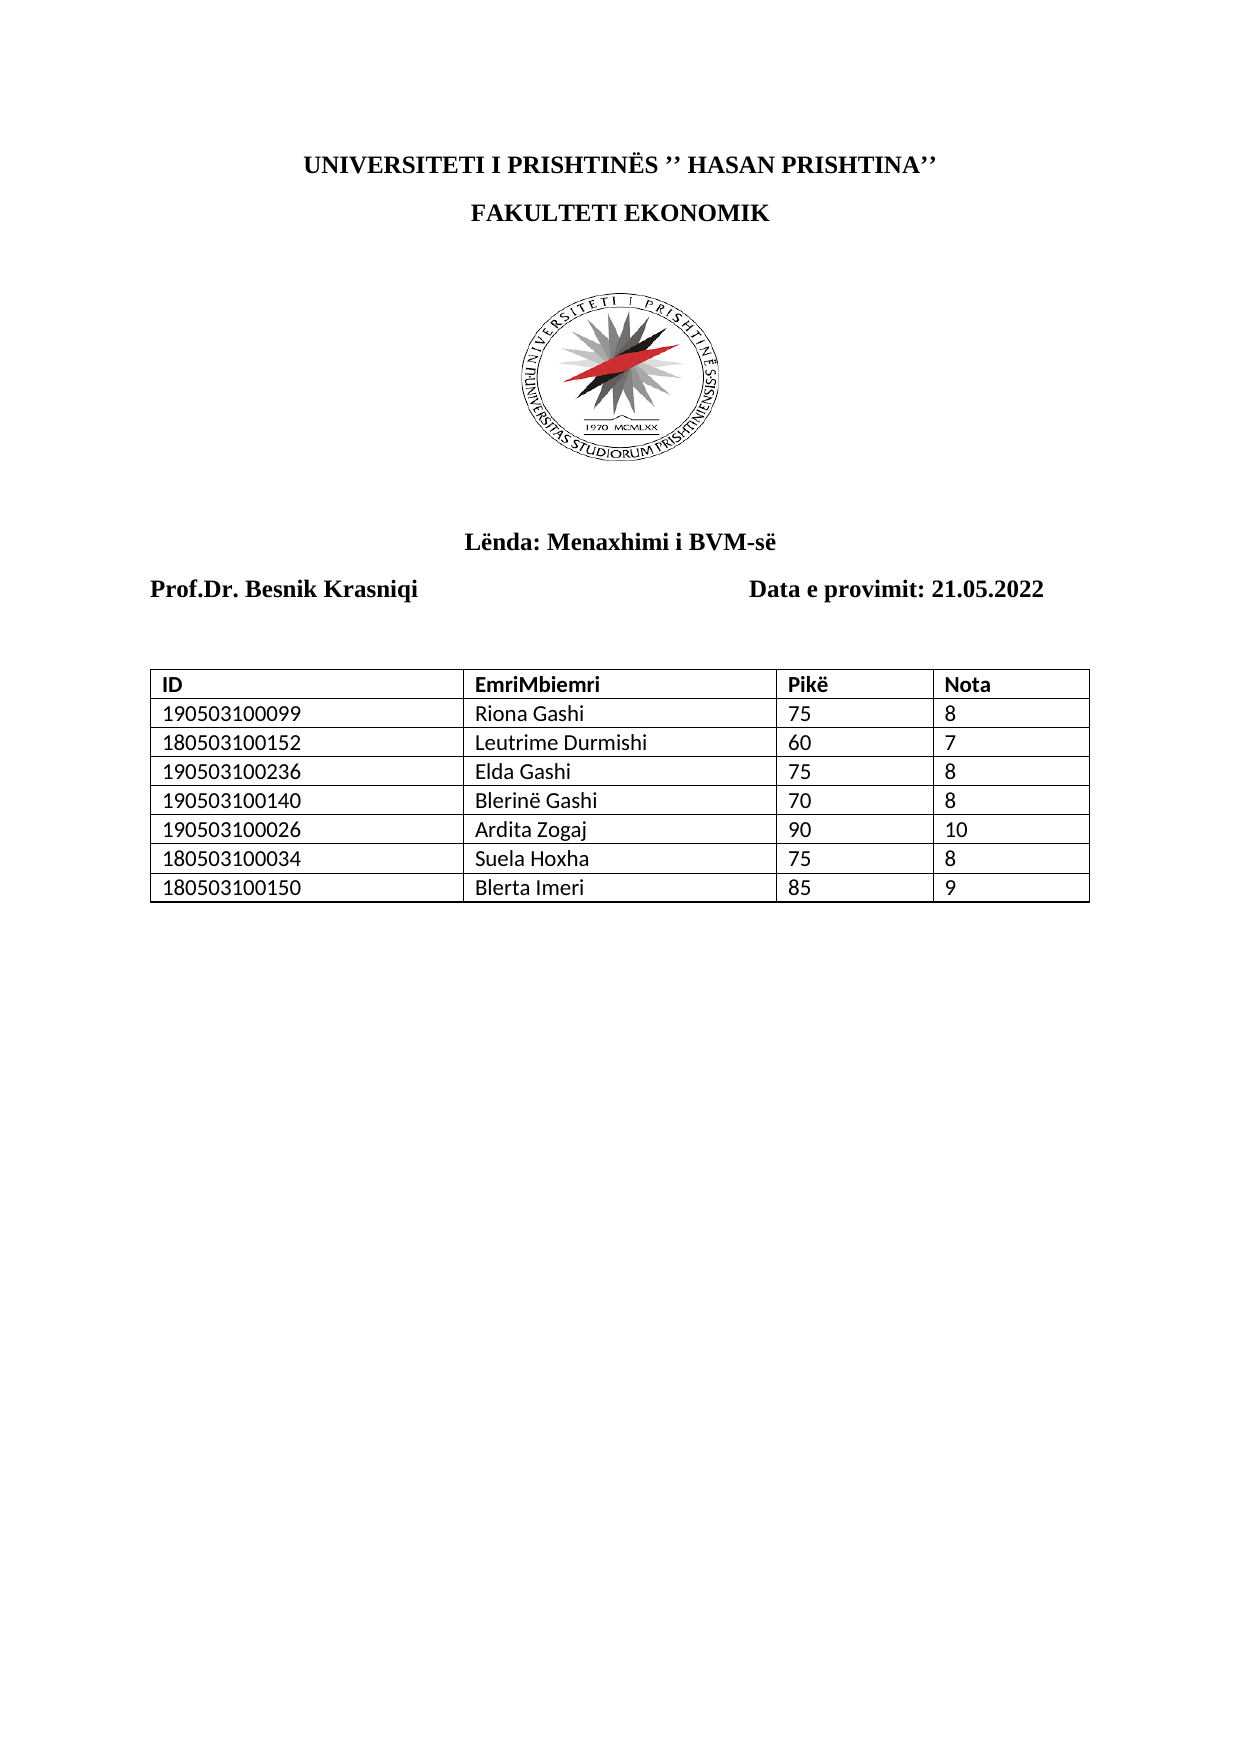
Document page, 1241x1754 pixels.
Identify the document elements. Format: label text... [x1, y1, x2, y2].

table_cell Leutrime Durmishi [464, 728, 776, 756]
table_header Pikë [777, 670, 933, 698]
table_cell 90 [777, 815, 933, 843]
text Lënda: Menaxhimi i BVM-së [150, 527, 1090, 555]
table_cell 8 [934, 699, 1089, 727]
text UNIVERSITETI I PRISHTINËS ’’ HASAN PRISHTINA’’ [150, 150, 1090, 179]
table_cell 7 [934, 728, 1089, 756]
table_cell Suela Hoxha [464, 844, 776, 872]
table_cell 85 [777, 874, 933, 901]
picture [521, 293, 719, 461]
table_cell Elda Gashi [464, 757, 776, 785]
table_cell 180503100034 [151, 844, 463, 872]
table_cell 10 [934, 815, 1089, 843]
table_cell 180503100152 [151, 728, 463, 756]
table_cell 9 [934, 874, 1089, 901]
table_cell 190503100099 [151, 699, 463, 727]
table_cell Riona Gashi [464, 699, 776, 727]
table_header ID [151, 670, 463, 698]
table_cell 190503100236 [151, 757, 463, 785]
table_cell 75 [777, 844, 933, 872]
table_cell 8 [934, 844, 1089, 872]
table_header Nota [934, 670, 1089, 698]
table_cell 180503100150 [151, 874, 463, 901]
table_cell 190503100140 [151, 786, 463, 814]
table_cell 190503100026 [151, 815, 463, 843]
table_cell 60 [777, 728, 933, 756]
table_cell Ardita Zogaj [464, 815, 776, 843]
text Prof.Dr. Besnik Krasniqi Data e provimit: 21.05.2022 [150, 574, 1090, 603]
table_cell 75 [777, 699, 933, 727]
table_cell 8 [934, 757, 1089, 785]
table_cell Blerinë Gashi [464, 786, 776, 814]
table_header EmriMbiemri [464, 670, 776, 698]
table_cell 75 [777, 757, 933, 785]
table_cell 8 [934, 786, 1089, 814]
table_cell Blerta Imeri [464, 874, 776, 901]
text FAKULTETI EKONOMIK [150, 198, 1090, 226]
table_cell 70 [777, 786, 933, 814]
